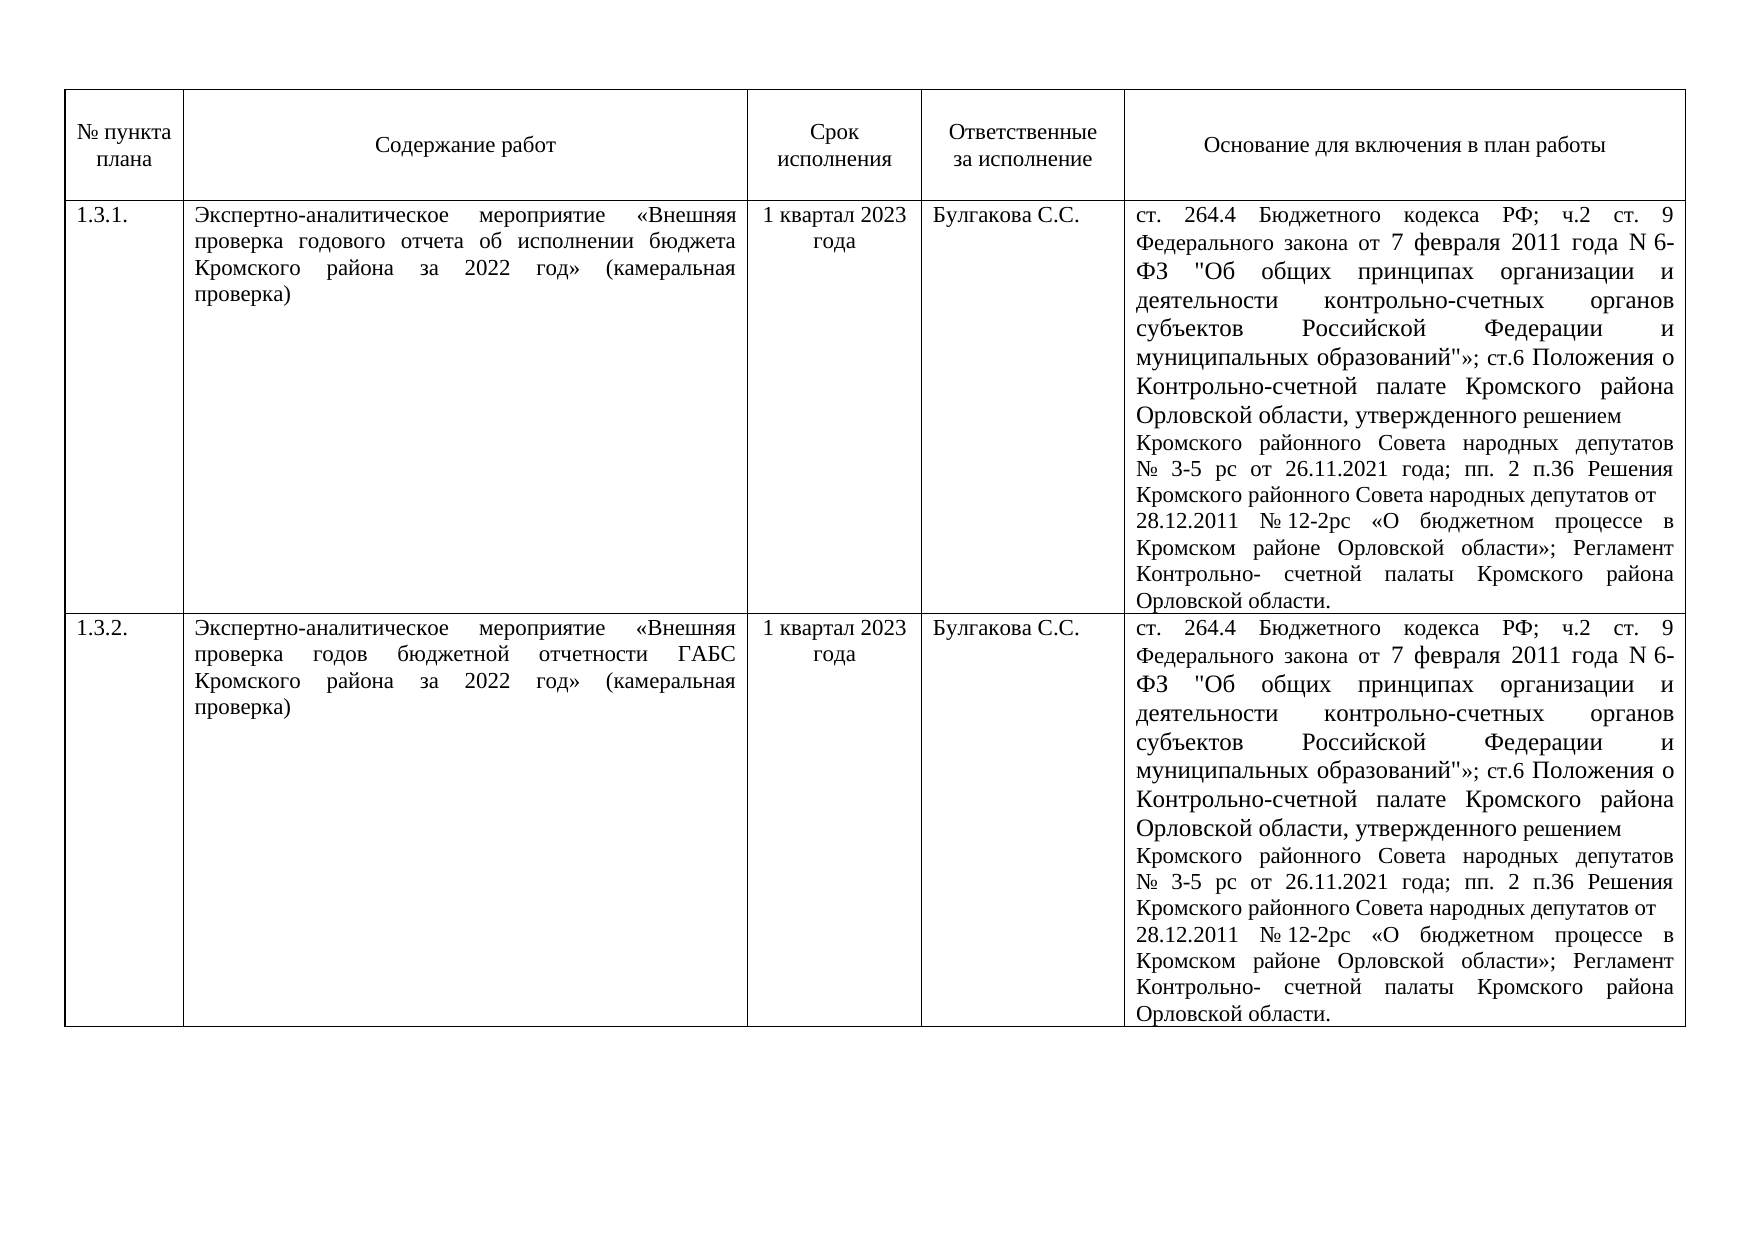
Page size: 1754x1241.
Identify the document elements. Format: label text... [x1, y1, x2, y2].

table_header Срок исполнения [748, 90, 921, 200]
table_cell Экспертно-аналитическое мероприятие «Внешняя проверка годового отчета об исполнении бюджета Кромского района за 2022 год» (камеральная проверка) [184, 201, 747, 613]
table_header Содержание работ [184, 90, 747, 200]
table_cell Булгакова С.С. [922, 614, 1124, 1026]
table_cell ст. 264.4 Бюджетного кодекса РФ; ч.2 ст. 9 Федерального закона от 7 февраля 2011 года N 6-ФЗ "Об общих принципах организации и деятельности контрольно-счетных органов субъектов Российской Федерации и муниципальных образований"»; ст.6 Положения о Контрольно-счетной палате Кромского района Орловской области, утвержденного решением Кромского районного Совета народных депутатов № 3-5 рс от 26.11.2021 года; пп. 2 п.36 Решения Кромского районного Совета народных депутатов от 28.12.2011 № 12-2рс «О бюджетном процессе в Кромском районе Орловской области»; Регламент Контрольно- счетной палаты Кромского района Орловской области. [1125, 201, 1685, 613]
table_cell 1.3.2. [66, 614, 183, 1026]
table_cell 1.3.1. [66, 201, 183, 613]
table_header № пункта плана [66, 90, 183, 200]
table_cell ст. 264.4 Бюджетного кодекса РФ; ч.2 ст. 9 Федерального закона от 7 февраля 2011 года N 6-ФЗ "Об общих принципах организации и деятельности контрольно-счетных органов субъектов Российской Федерации и муниципальных образований"»; ст.6 Положения о Контрольно-счетной палате Кромского района Орловской области, утвержденного решением Кромского районного Совета народных депутатов № 3-5 рс от 26.11.2021 года; пп. 2 п.36 Решения Кромского районного Совета народных депутатов от 28.12.2011 № 12-2рс «О бюджетном процессе в Кромском районе Орловской области»; Регламент Контрольно- счетной палаты Кромского района Орловской области. [1125, 614, 1685, 1026]
table_cell 1 квартал 2023 года [748, 201, 921, 613]
table_header Ответственные за исполнение [922, 90, 1124, 200]
table_cell Булгакова С.С. [922, 201, 1124, 613]
table_cell 1 квартал 2023 года [748, 614, 921, 1026]
table_header Основание для включения в план работы [1125, 90, 1685, 200]
table_cell Экспертно-аналитическое мероприятие «Внешняя проверка годов бюджетной отчетности ГАБС Кромского района за 2022 год» (камеральная проверка) [184, 614, 747, 1026]
